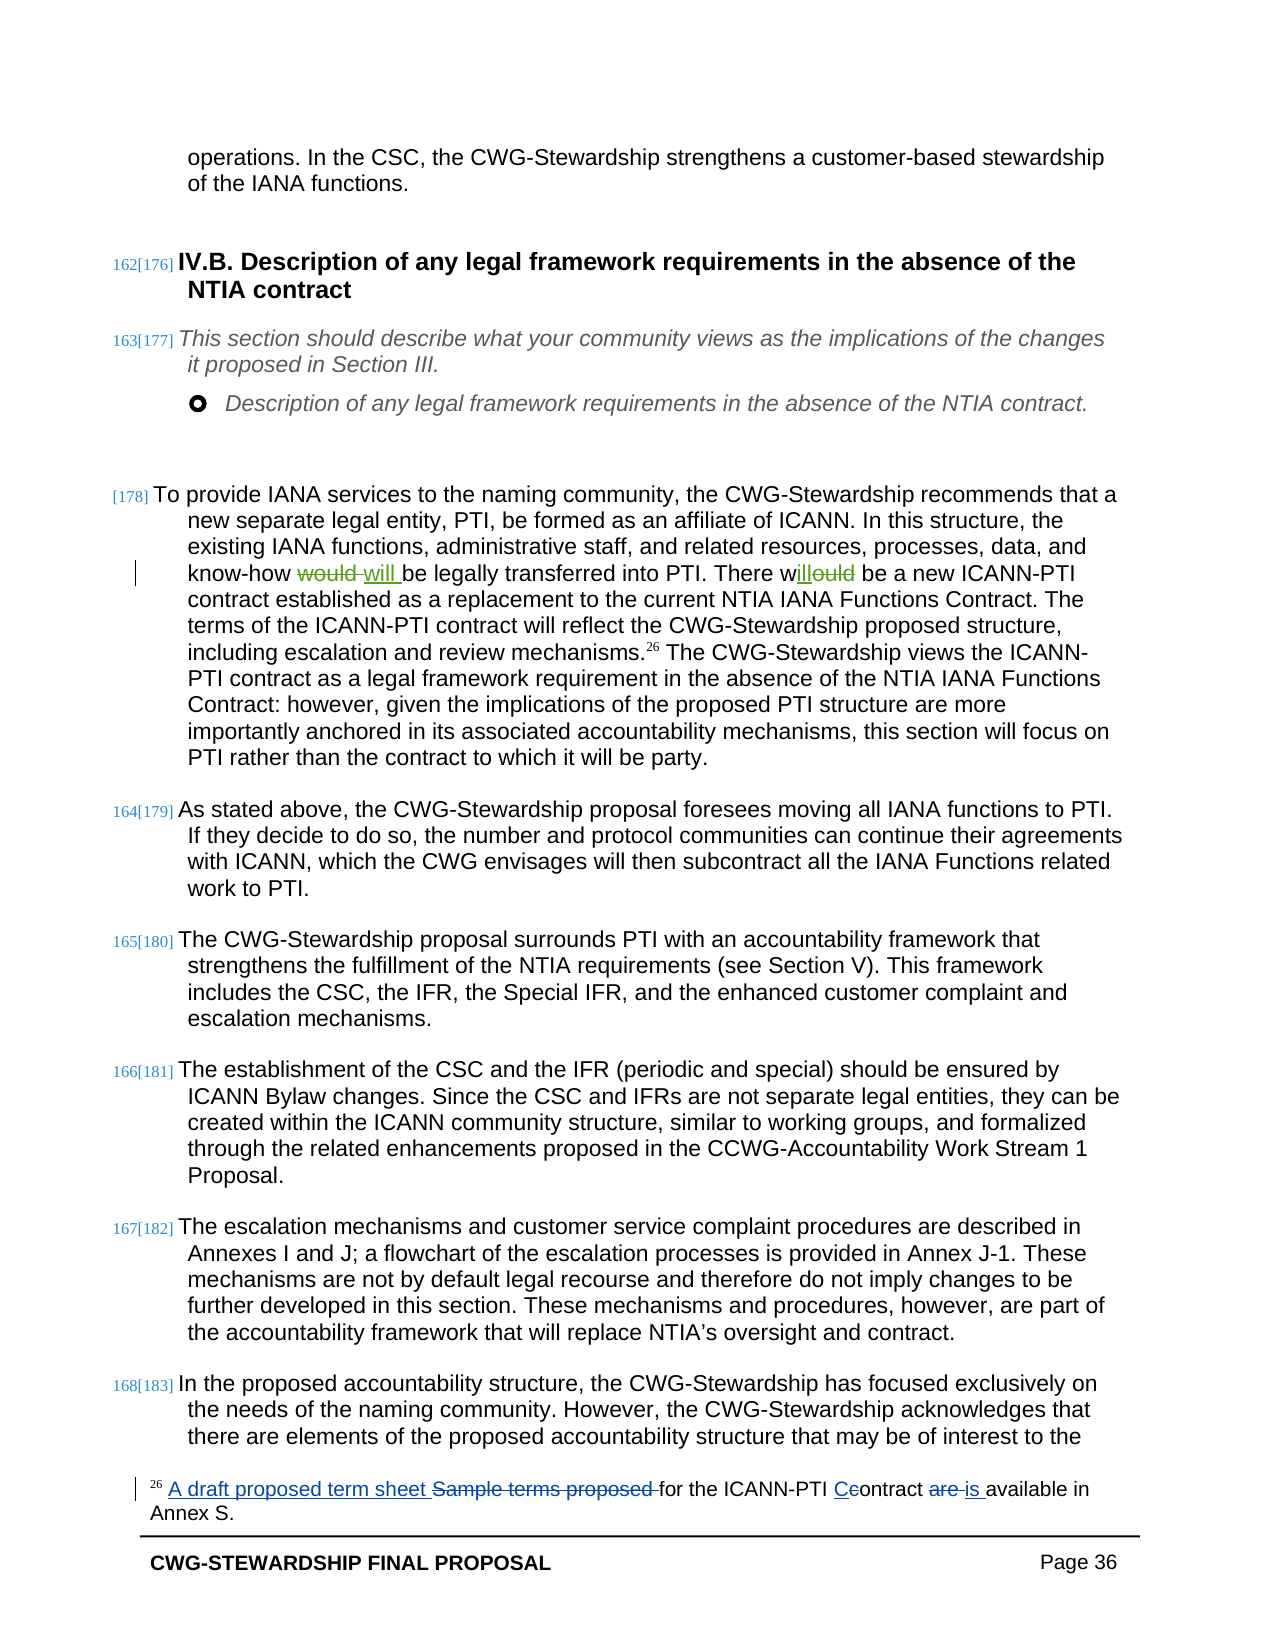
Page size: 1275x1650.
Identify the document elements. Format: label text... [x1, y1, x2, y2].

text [112, 144, 1123, 197]
text As stated above, the CWG-Stewardship proposal foresees moving all IANA functions to PTI. If they decide to do so, the number and protocol communities can continue their agreements with ICANN, which the CWG envisages will then subcontract all the IANA Functions related work to PTI. [112, 796, 1123, 901]
subtitle This section should describe what your community views as the implications of the changes it proposed in Section III. [112, 325, 1123, 378]
text Description of any legal framework requirements in the absence of the NTIA contract. [187, 390, 1123, 417]
subtitle IV.B. Description of any legal framework requirements in the absence of the NTIA contract [112, 247, 1123, 304]
text The CWG-Stewardship proposal surrounds PTI with an accountability framework that strengthens the fulfillment of the NTIA requirements (see Section V). This framework includes the CSC, the IFR, the Special IFR, and the enhanced customer complaint and escalation mechanisms. [112, 926, 1123, 1031]
text The escalation mechanisms and customer service complaint procedures are described in Annexes I and J; a flowchart of the escalation processes is provided in Annex J-1. These mechanisms are not by default legal recourse and therefore do not imply changes to be further developed in this section. These mechanisms and procedures, however, are part of the accountability framework that will replace NTIA’s oversight and contract. [112, 1213, 1123, 1345]
text The establishment of the CSC and the IFR (periodic and special) should be ensured by ICANN Bylaw changes. Since the CSC and IFRs are not separate legal entities, they can be created within the ICANN community structure, similar to working groups, and formalized through the related enhancements proposed in the CCWG-Accountability Work Stream 1 Proposal. [112, 1056, 1123, 1188]
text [112, 1370, 1123, 1449]
text To provide IANA services to the naming community, the CWG-Stewardship recommends that a new separate legal entity, PTI, be formed as an affiliate of ICANN. In this structure, the existing IANA functions, administrative staff, and related resources, processes, data, and know-how be legally transferred into PTI. There w be a new ICANN-PTI contract established as a replacement to the current NTIA IANA Functions Contract. The terms of the ICANN-PTI contract will reflect the CWG-Stewardship proposed structure, including escalation and review mechanisms. The CWG-Stewardship views the ICANN-PTI contract as a legal framework requirement in the absence of the NTIA IANA Functions Contract: however, given the implications of the proposed PTI structure are more importantly anchored in its associated accountability mechanisms, this section will focus on PTI rather than the contract to which it will be party. [112, 481, 1123, 771]
